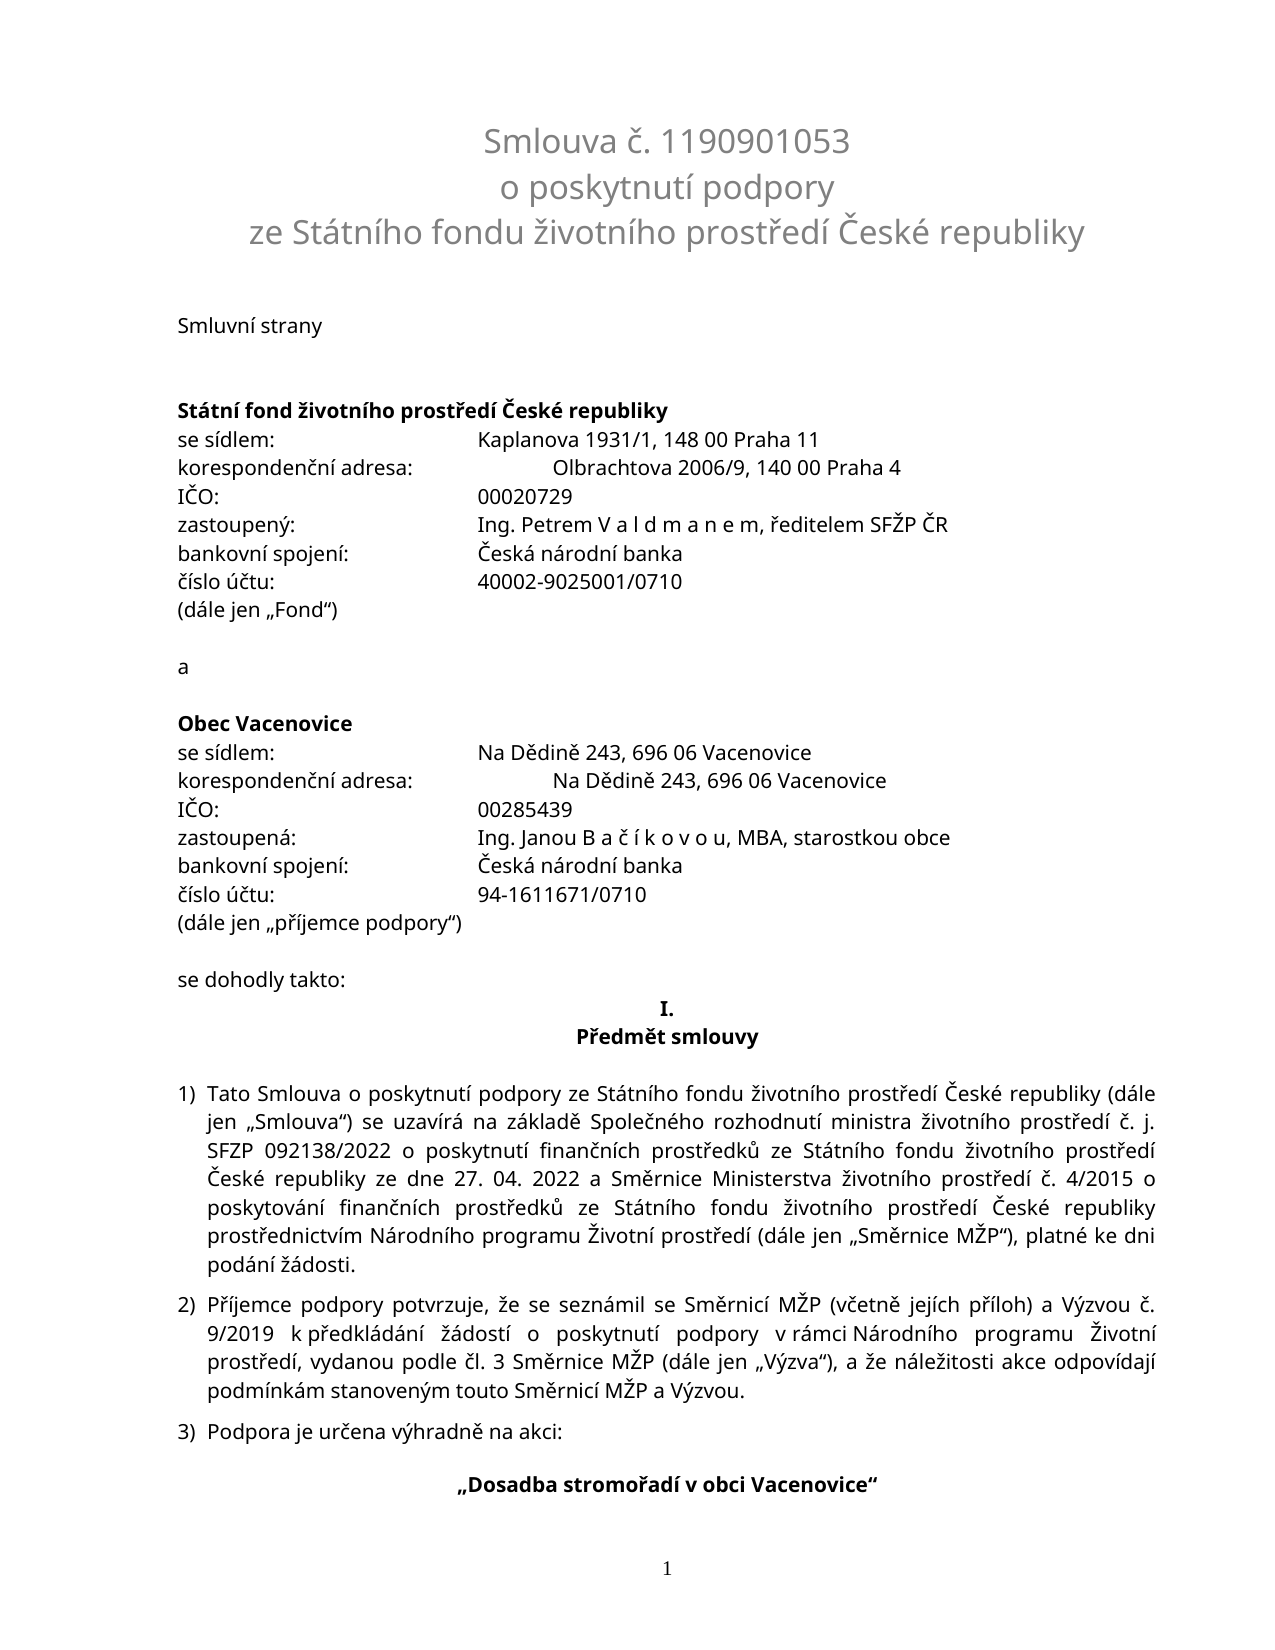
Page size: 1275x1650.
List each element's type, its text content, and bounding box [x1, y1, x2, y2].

text zastoupený: Ing. Petrem V a l d m a n e m, ředitelem SFŽP ČR [177, 510, 1157, 539]
list Tato Smlouva o poskytnutí podpory ze Státního fondu životního prostředí České republiky (dále jen „Smlouva“) se uzavírá na základě Společného rozhodnutí ministra životního prostředí č. j. SFZP 092138/2022 o poskytnutí finančních prostředků ze Státního fondu životního prostředí České republiky ze dne 27. 04. 2022 a Směrnice Ministerstva životního prostředí č. 4/2015 o poskytování finančních prostředků ze Státního fondu životního prostředí České republiky prostřednictvím Národního programu Životní prostředí (dále jen „Směrnice MŽP“), platné ke dni podání žádosti. [177, 1079, 1157, 1278]
text (dále jen „Fond“) [177, 596, 1157, 624]
text číslo účtu: 94-1611671/0710 [177, 880, 1157, 908]
text „Dosadba stromořadí v obci Vacenovice“ [177, 1470, 1157, 1499]
text o poskytnutí podpory [177, 163, 1157, 209]
text se sídlem: Na Dědině 243, 696 06 Vacenovice [177, 738, 1157, 766]
text Státní fond životního prostředí České republiky [177, 397, 1157, 425]
text Obec Vacenovice [177, 709, 1157, 738]
text Smlouva č. 1190901053 [177, 118, 1157, 163]
text číslo účtu: 40002-9025001/0710 [177, 567, 1157, 596]
text bankovní spojení: Česká národní banka [177, 539, 1157, 567]
text ze Státního fondu životního prostředí České republiky [177, 209, 1157, 254]
text IČO: 00285439 [177, 795, 1157, 823]
text zastoupená: Ing. Janou B a č í k o v o u, MBA, starostkou obce [177, 823, 1157, 852]
text IČO: 00020729 [177, 482, 1157, 510]
text (dále jen „příjemce podpory“) [177, 908, 1157, 937]
text bankovní spojení: Česká národní banka [177, 852, 1157, 880]
text se dohodly takto: [177, 965, 1157, 994]
text Předmět smlouvy [177, 1022, 1157, 1051]
text a [177, 652, 1157, 681]
text korespondenční adresa: Na Dědině 243, 696 06 Vacenovice [177, 766, 1157, 795]
text I. [177, 994, 1157, 1022]
list Příjemce podpory potvrzuje, že se seznámil se Směrnicí MŽP (včetně jejích příloh) a Výzvou č. 9/2019 k předkládání žádostí o poskytnutí podpory v rámci Národního programu Životní prostředí, vydanou podle čl. 3 Směrnice MŽP (dále jen „Výzva“), a že náležitosti akce odpovídají podmínkám stanoveným touto Směrnicí MŽP a Výzvou. [177, 1291, 1157, 1404]
text Smluvní strany [177, 311, 1157, 340]
text se sídlem: Kaplanova 1931/1, 148 00 Praha 11 [177, 425, 1157, 453]
text korespondenční adresa: Olbrachtova 2006/9, 140 00 Praha 4 [177, 453, 1157, 482]
list Podpora je určena výhradně na akci: [177, 1417, 1157, 1445]
